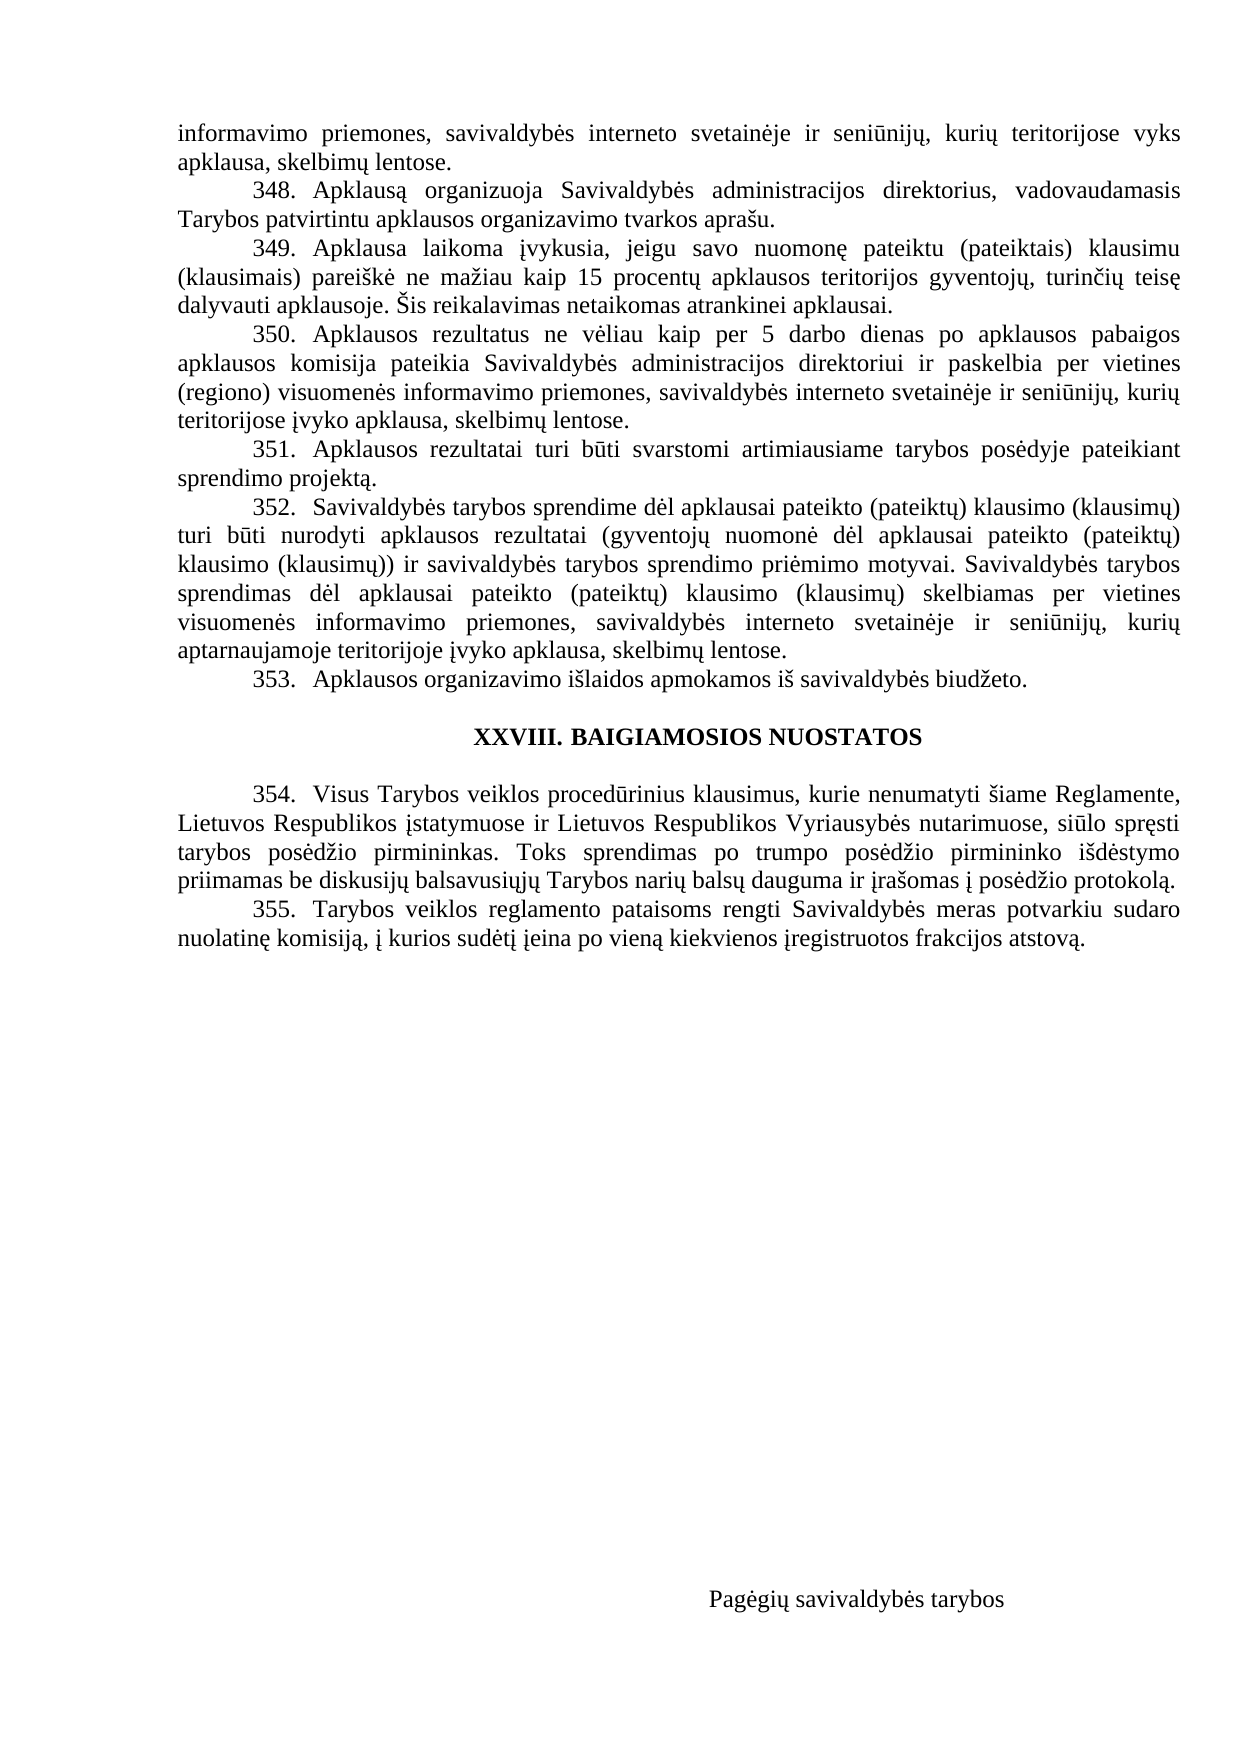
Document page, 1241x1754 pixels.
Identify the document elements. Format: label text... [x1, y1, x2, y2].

text 354. Visus Tarybos veiklos procedūrinius klausimus, kurie nenumatyti šiame Reglamente, Lietuvos Respublikos įstatymuose ir Lietuvos Respublikos Vyriausybės nutarimuose, siūlo spręsti tarybos posėdžio pirmininkas. Toks sprendimas po trumpo posėdžio pirmininko išdėstymo priimamas be diskusijų balsavusiųjų Tarybos narių balsų dauguma ir įrašomas į posėdžio protokolą. [177, 779, 1181, 894]
text 349. Apklausa laikoma įvykusia, jeigu savo nuomonę pateiktu (pateiktais) klausimu (klausimais) pareiškė ne mažiau kaip 15 procentų apklausos teritorijos gyventojų, turinčių teisę dalyvauti apklausoje. Šis reikalavimas netaikomas atrankinei apklausai. [177, 233, 1181, 319]
text 351. Apklausos rezultatai turi būti svarstomi artimiausiame tarybos posėdyje pateikiant sprendimo projektą. [177, 434, 1181, 492]
text 352. Savivaldybės tarybos sprendime dėl apklausai pateikto (pateiktų) klausimo (klausimų) turi būti nurodyti apklausos rezultatai (gyventojų nuomonė dėl apklausai pateikto (pateiktų) klausimo (klausimų)) ir savivaldybės tarybos sprendimo priėmimo motyvai. Savivaldybės tarybos sprendimas dėl apklausai pateikto (pateiktų) klausimo (klausimų) skelbiamas per vietines visuomenės informavimo priemones, savivaldybės interneto svetainėje ir seniūnijų, kurių aptarnaujamoje teritorijoje įvyko apklausa, skelbimų lentose. [177, 492, 1181, 664]
text 350. Apklausos rezultatus ne vėliau kaip per 5 darbo dienas po apklausos pabaigos apklausos komisija pateikia Savivaldybės administracijos direktoriui ir paskelbia per vietines (regiono) visuomenės informavimo priemones, savivaldybės interneto svetainėje ir seniūnijų, kurių teritorijose įvyko apklausa, skelbimų lentose. [177, 319, 1181, 434]
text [177, 118, 1181, 176]
text 353. Apklausos organizavimo išlaidos apmokamos iš savivaldybės biudžeto. [177, 664, 1181, 693]
text Pagėgių savivaldybės tarybos [709, 1584, 1181, 1613]
text 355. Tarybos veiklos reglamento pataisoms rengti Savivaldybės meras potvarkiu sudaro nuolatinę komisiją, į kurios sudėtį įeina po vieną kiekvienos įregistruotos frakcijos atstovą. [177, 894, 1181, 952]
text 348. Apklausą organizuoja Savivaldybės administracijos direktorius, vadovaudamasis Tarybos patvirtintu apklausos organizavimo tvarkos aprašu. [177, 176, 1181, 233]
text XXVIII. BAIGIAMOSIOS NUOSTATOS [215, 722, 1181, 751]
